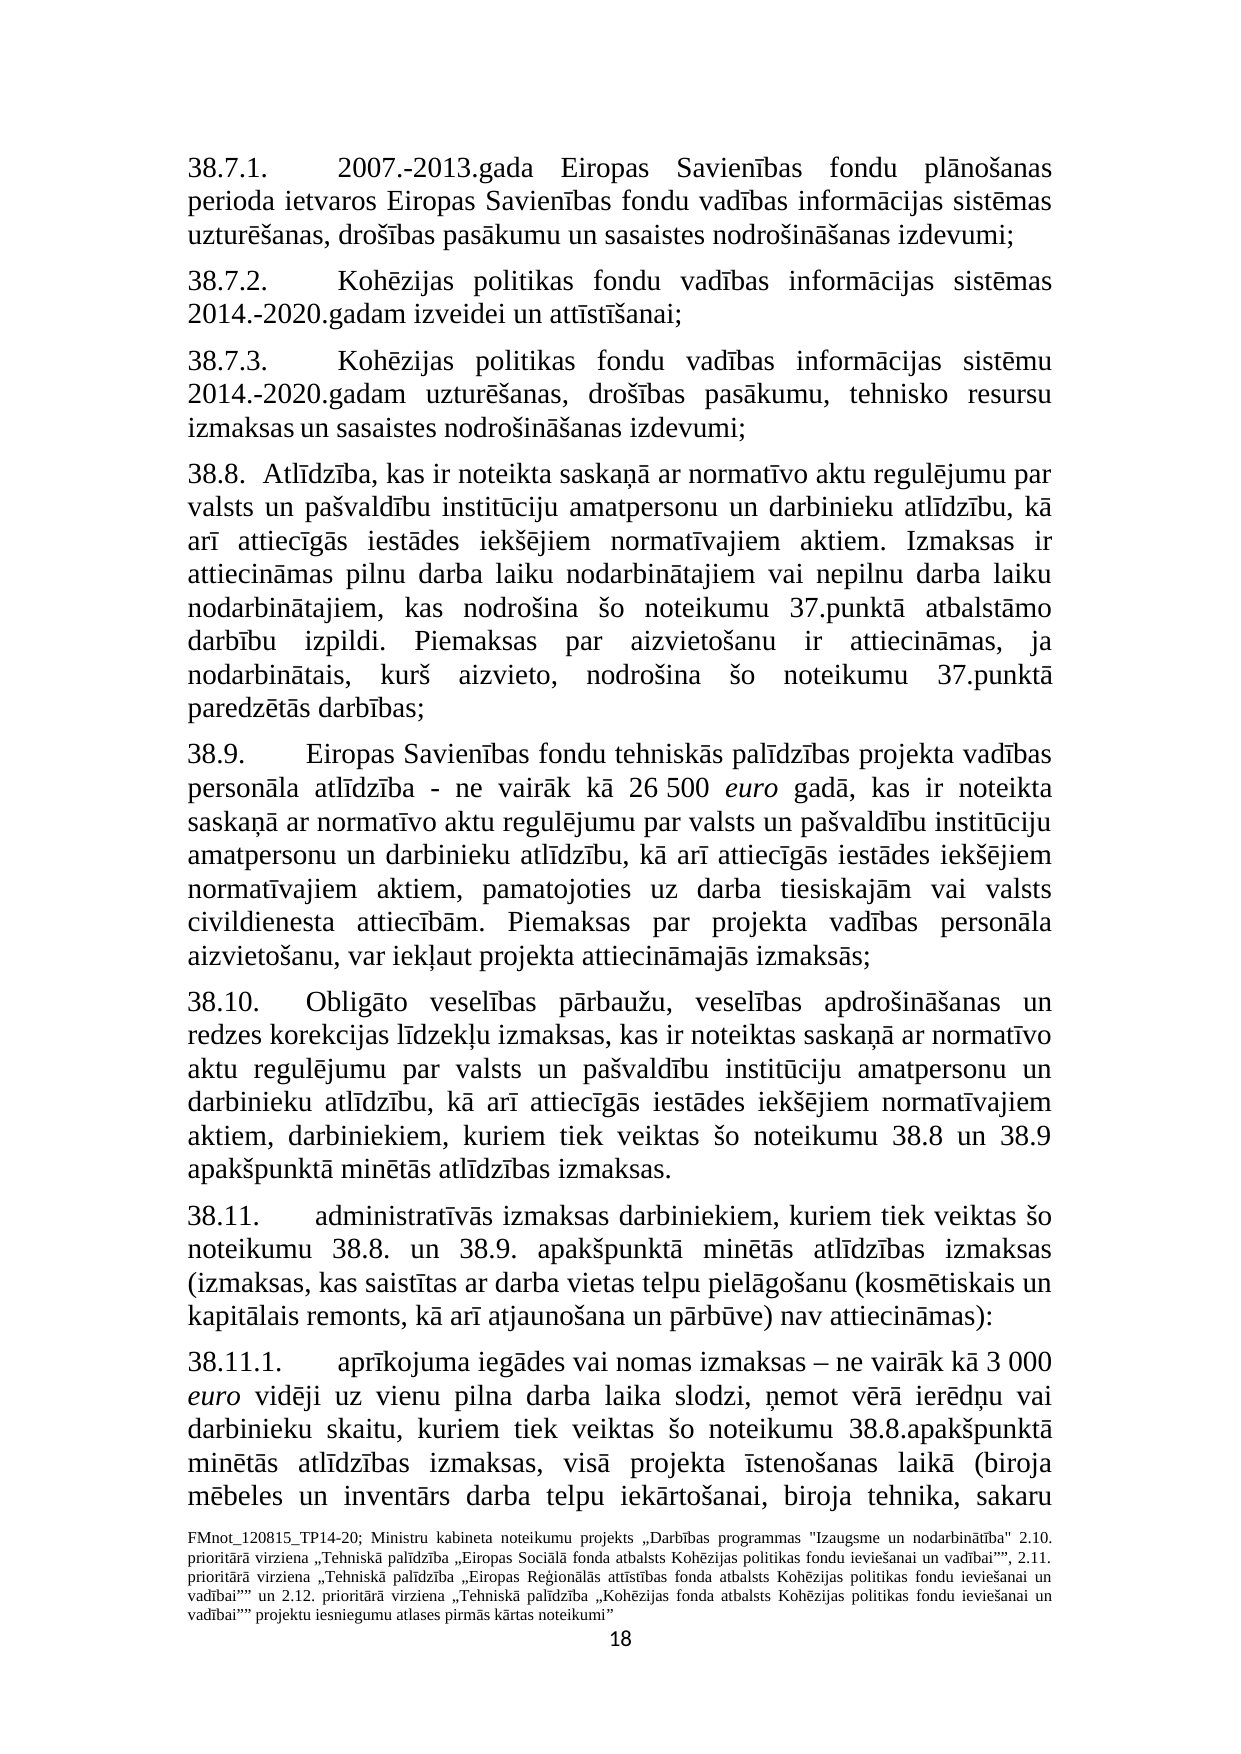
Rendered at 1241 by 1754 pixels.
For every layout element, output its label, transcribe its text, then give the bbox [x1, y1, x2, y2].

list administratīvās izmaksas darbiniekiem, kuriem tiek veiktas šo noteikumu 38.8. un 38.9. apakšpunktā minētās atlīdzības izmaksas (izmaksas, kas saistītas ar darba vietas telpu pielāgošanu (kosmētiskais un kapitālais remonts, kā arī atjaunošana un pārbūve) nav attiecināmas): [187, 1198, 1053, 1332]
list Obligāto veselības pārbaužu, veselības apdrošināšanas un redzes korekcijas līdzekļu izmaksas, kas ir noteiktas saskaņā ar normatīvo aktu regulējumu par valsts un pašvaldību institūciju amatpersonu un darbinieku atlīdzību, kā arī attiecīgās iestādes iekšējiem normatīvajiem aktiem, darbiniekiem, kuriem tiek veiktas šo noteikumu 38.8 un 38.9 apakšpunktā minētās atlīdzības izmaksas. [187, 984, 1053, 1185]
list Eiropas Savienības fondu tehniskās palīdzības projekta vadības personāla atlīdzība - ne vairāk kā 26 500 euro gadā, kas ir noteikta saskaņā ar normatīvo aktu regulējumu par valsts un pašvaldību institūciju amatpersonu un darbinieku atlīdzību, kā arī attiecīgās iestādes iekšējiem normatīvajiem aktiem, pamatojoties uz darba tiesiskajām vai valsts civildienesta attiecībām. Piemaksas par projekta vadības personāla aizvietošanu, var iekļaut projekta attiecināmajās izmaksās; [187, 737, 1053, 971]
list Kohēzijas politikas fondu vadības informācijas sistēmas 2014.-2020.gadam izveidei un attīstīšanai; [187, 263, 1053, 330]
list Atlīdzība, kas ir noteikta saskaņā ar normatīvo aktu regulējumu par valsts un pašvaldību institūciju amatpersonu un darbinieku atlīdzību, kā arī attiecīgās iestādes iekšējiem normatīvajiem aktiem. Izmaksas ir attiecināmas pilnu darba laiku nodarbinātajiem vai nepilnu darba laiku nodarbinātajiem, kas nodrošina šo noteikumu 37.punktā atbalstāmo darbību izpildi. Piemaksas par aizvietošanu ir attiecināmas, ja nodarbinātais, kurš aizvieto, nodrošina šo noteikumu 37.punktā paredzētās darbības; [187, 456, 1053, 724]
list Kohēzijas politikas fondu vadības informācijas sistēmu 2014.-2020.gadam uzturēšanas, drošības pasākumu, tehnisko resursu izmaksas un sasaistes nodrošināšanas izdevumi; [187, 343, 1053, 443]
list 2007.-2013.gada Eiropas Savienības fondu plānošanas perioda ietvaros Eiropas Savienības fondu vadības informācijas sistēmas uzturēšanas, drošības pasākumu un sasaistes nodrošināšanas izdevumi; [187, 150, 1053, 251]
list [187, 1344, 1053, 1512]
